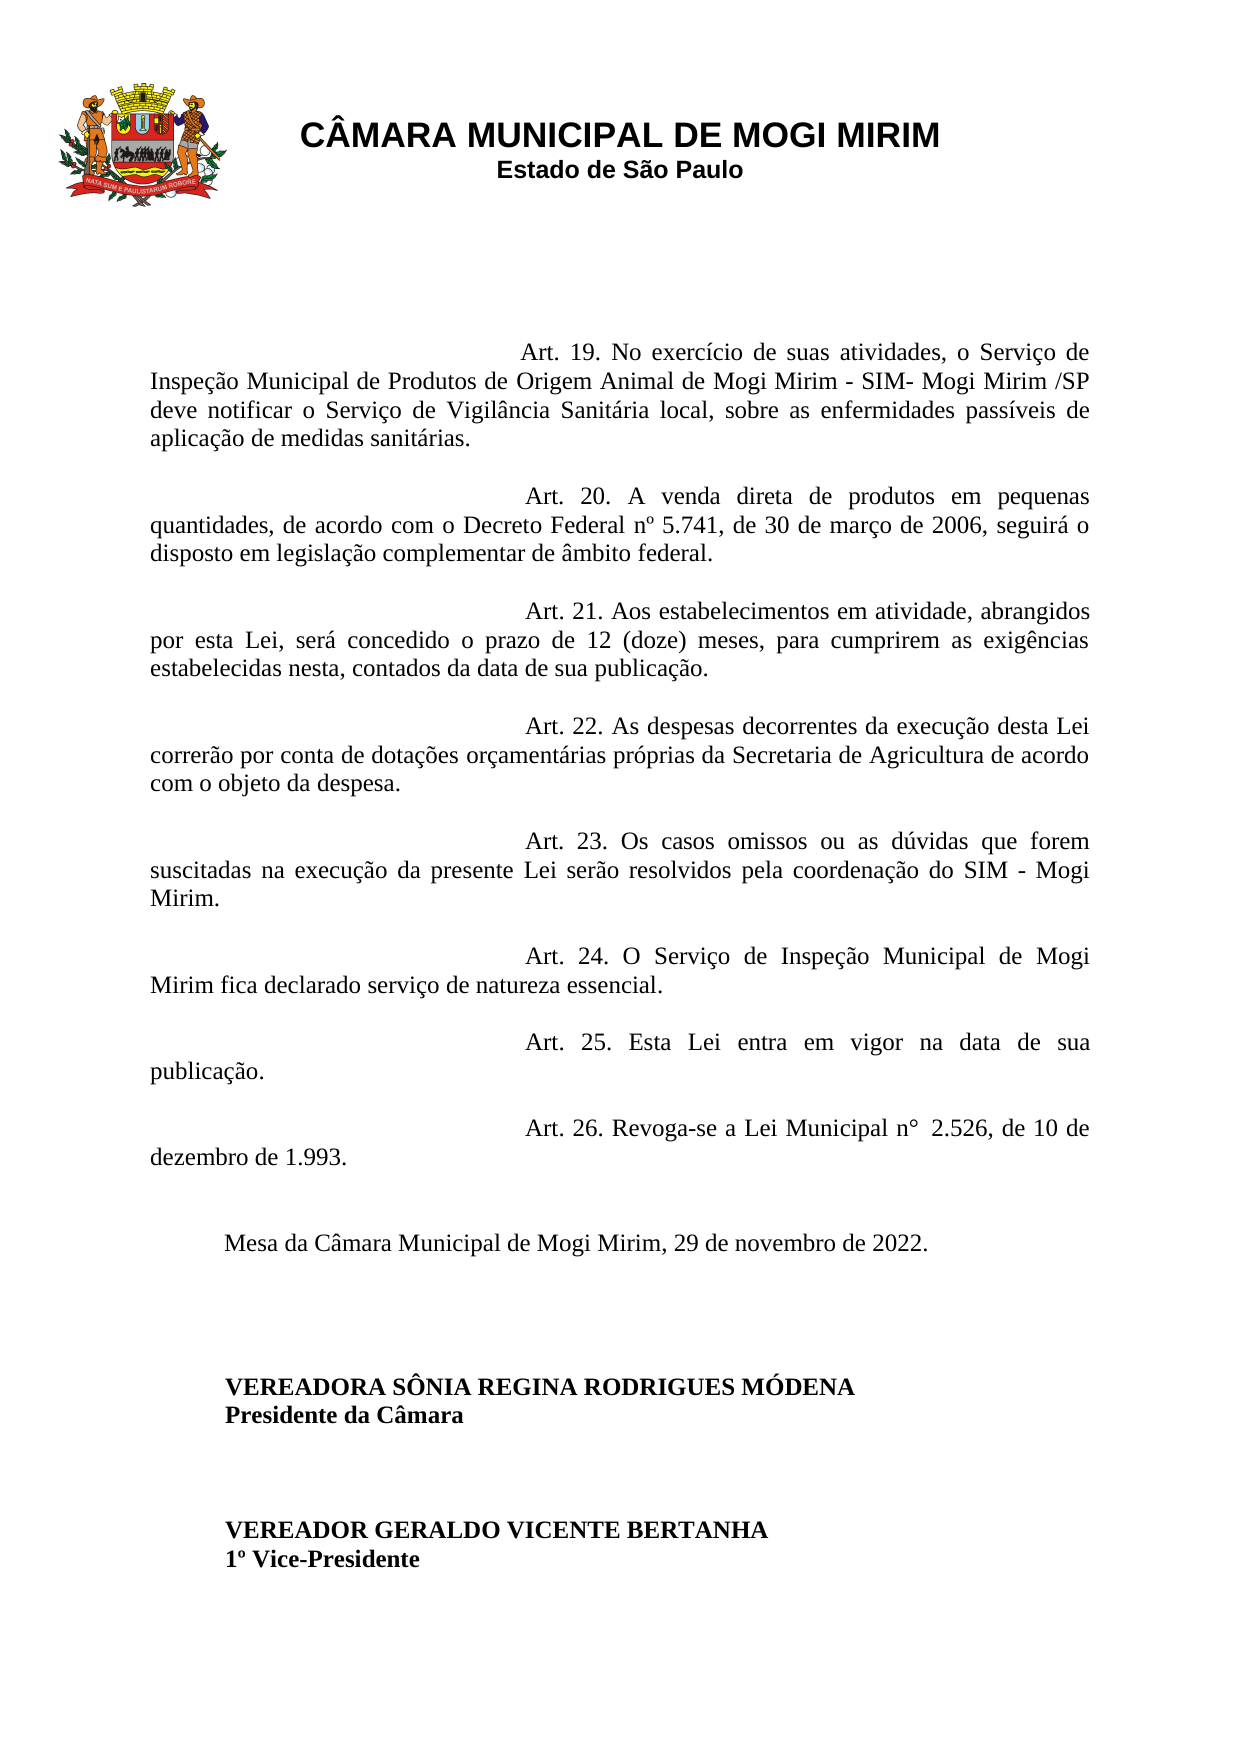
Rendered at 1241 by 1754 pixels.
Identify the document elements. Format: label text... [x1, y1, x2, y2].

text Mesa da Câmara Municipal de Mogi Mirim, 29 de novembro de 2022. [150, 1228, 1090, 1257]
text Art. 25. Esta Lei entra em vigor na data de sua publicação. [150, 1027, 1090, 1085]
text Art. 23. Os casos omissos ou as dúvidas que forem suscitadas na execução da presente Lei serão resolvidos pela coordenação do SIM - Mogi Mirim. [150, 826, 1090, 912]
text Art. 19. No exercício de suas atividades, o Serviço de Inspeção Municipal de Produtos de Origem Animal de Mogi Mirim - SIM- Mogi Mirim /SP deve notificar o Serviço de Vigilância Sanitária local, sobre as enfermidades passíveis de aplicação de medidas sanitárias. [150, 337, 1090, 452]
text Art. 22. As despesas decorrentes da execução desta Lei correrão por conta de dotações orçamentárias próprias da Secretaria de Agricultura de acordo com o objeto da despesa. [150, 711, 1090, 797]
text VEREADORA SÔNIA REGINA RODRIGUES MÓDENA [225, 1372, 1090, 1400]
text Art. 20. A venda direta de produtos em pequenas quantidades, de acordo com o Decreto Federal nº 5.741, de 30 de março de 2006, seguirá o disposto em legislação complementar de âmbito federal. [150, 481, 1090, 567]
picture [57, 83, 228, 207]
text Art. 24. O Serviço de Inspeção Municipal de Mogi Mirim fica declarado serviço de natureza essencial. [150, 941, 1090, 998]
text VEREADOR GERALDO VICENTE BERTANHA [225, 1515, 1090, 1544]
text Art. 26. Revoga-se a Lei Municipal n° 2.526, de 10 de dezembro de 1.993. [150, 1113, 1090, 1171]
text 1º Vice-Presidente [225, 1544, 1090, 1573]
text Presidente da Câmara [225, 1400, 1090, 1429]
text Art. 21. Aos estabelecimentos em atividade, abrangidos por esta Lei, será concedido o prazo de 12 (doze) meses, para cumprirem as exigências estabelecidas nesta, contados da data de sua publicação. [150, 596, 1090, 682]
